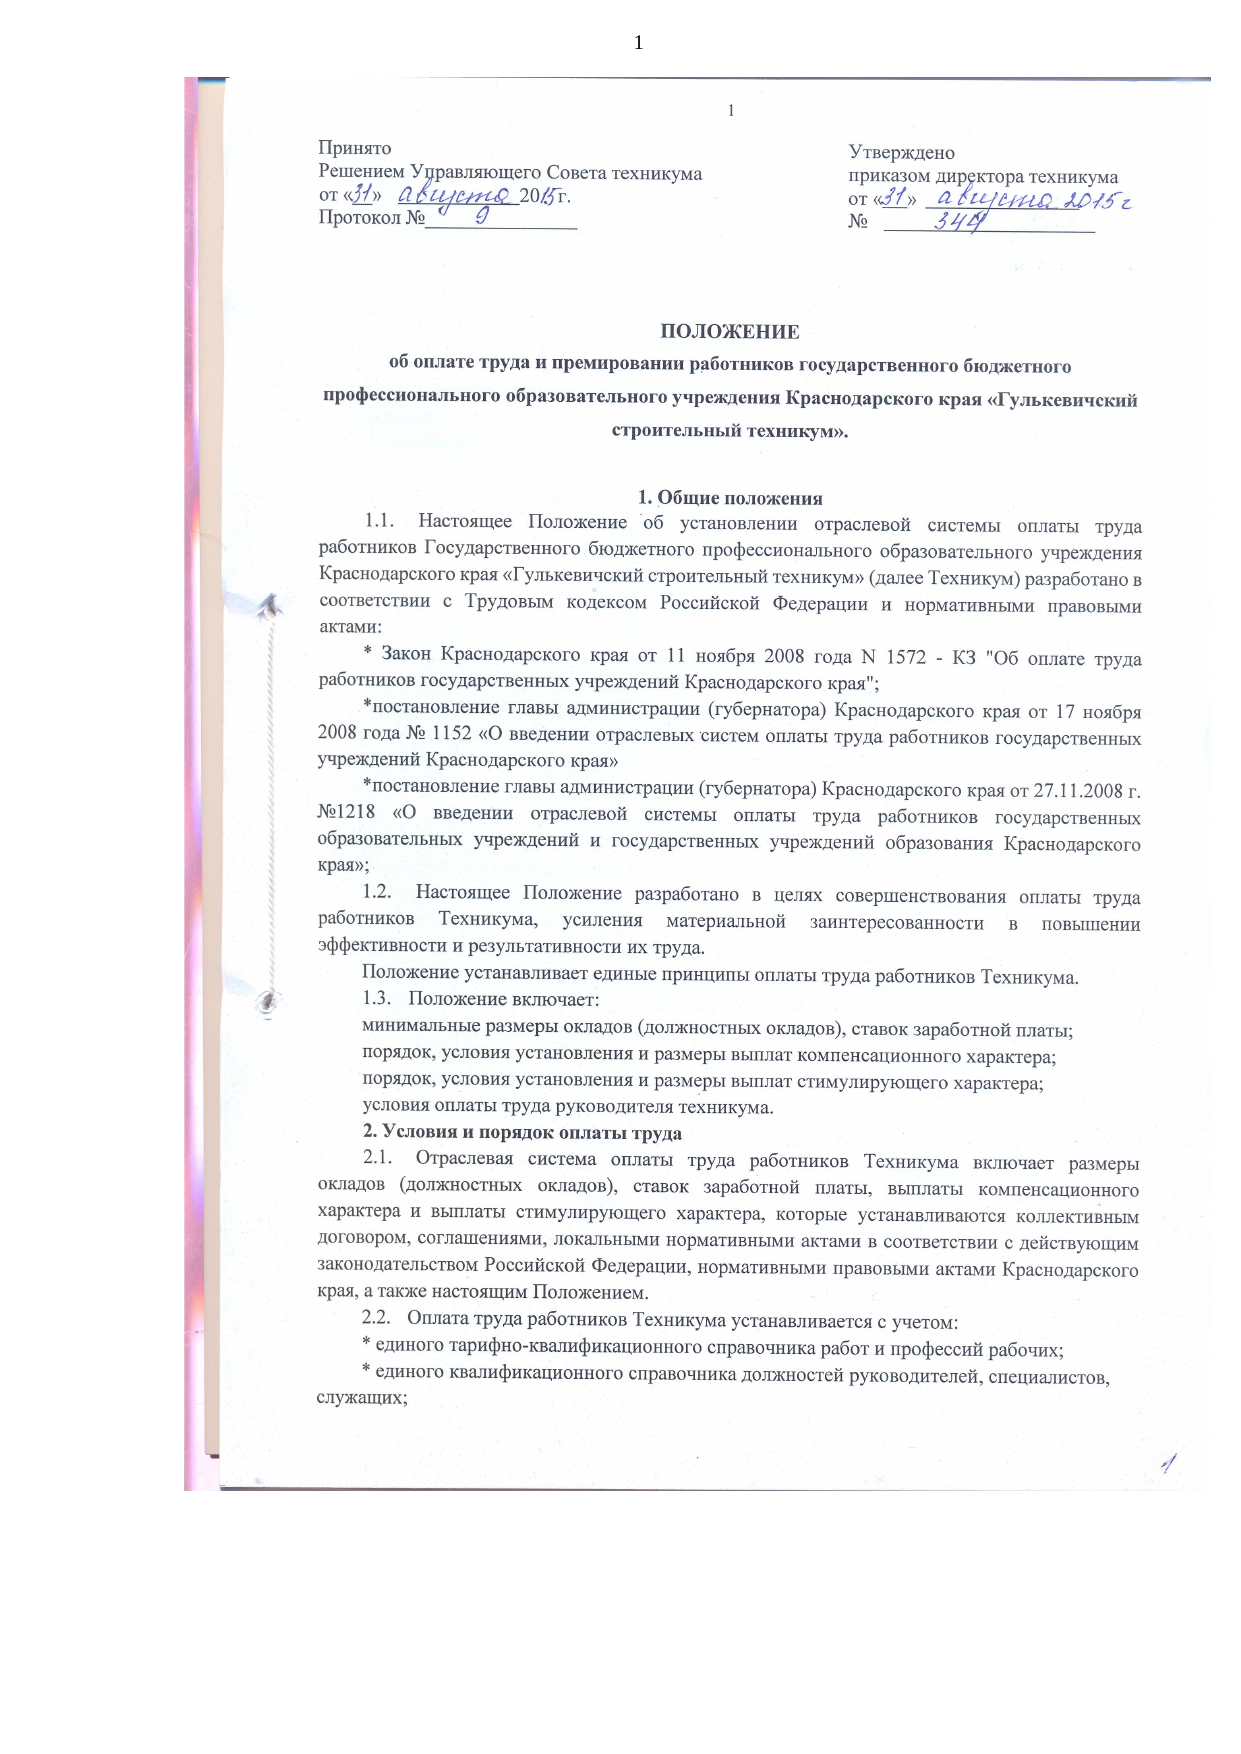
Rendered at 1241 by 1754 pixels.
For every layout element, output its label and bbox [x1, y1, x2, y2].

picture [184, 77, 1211, 1491]
